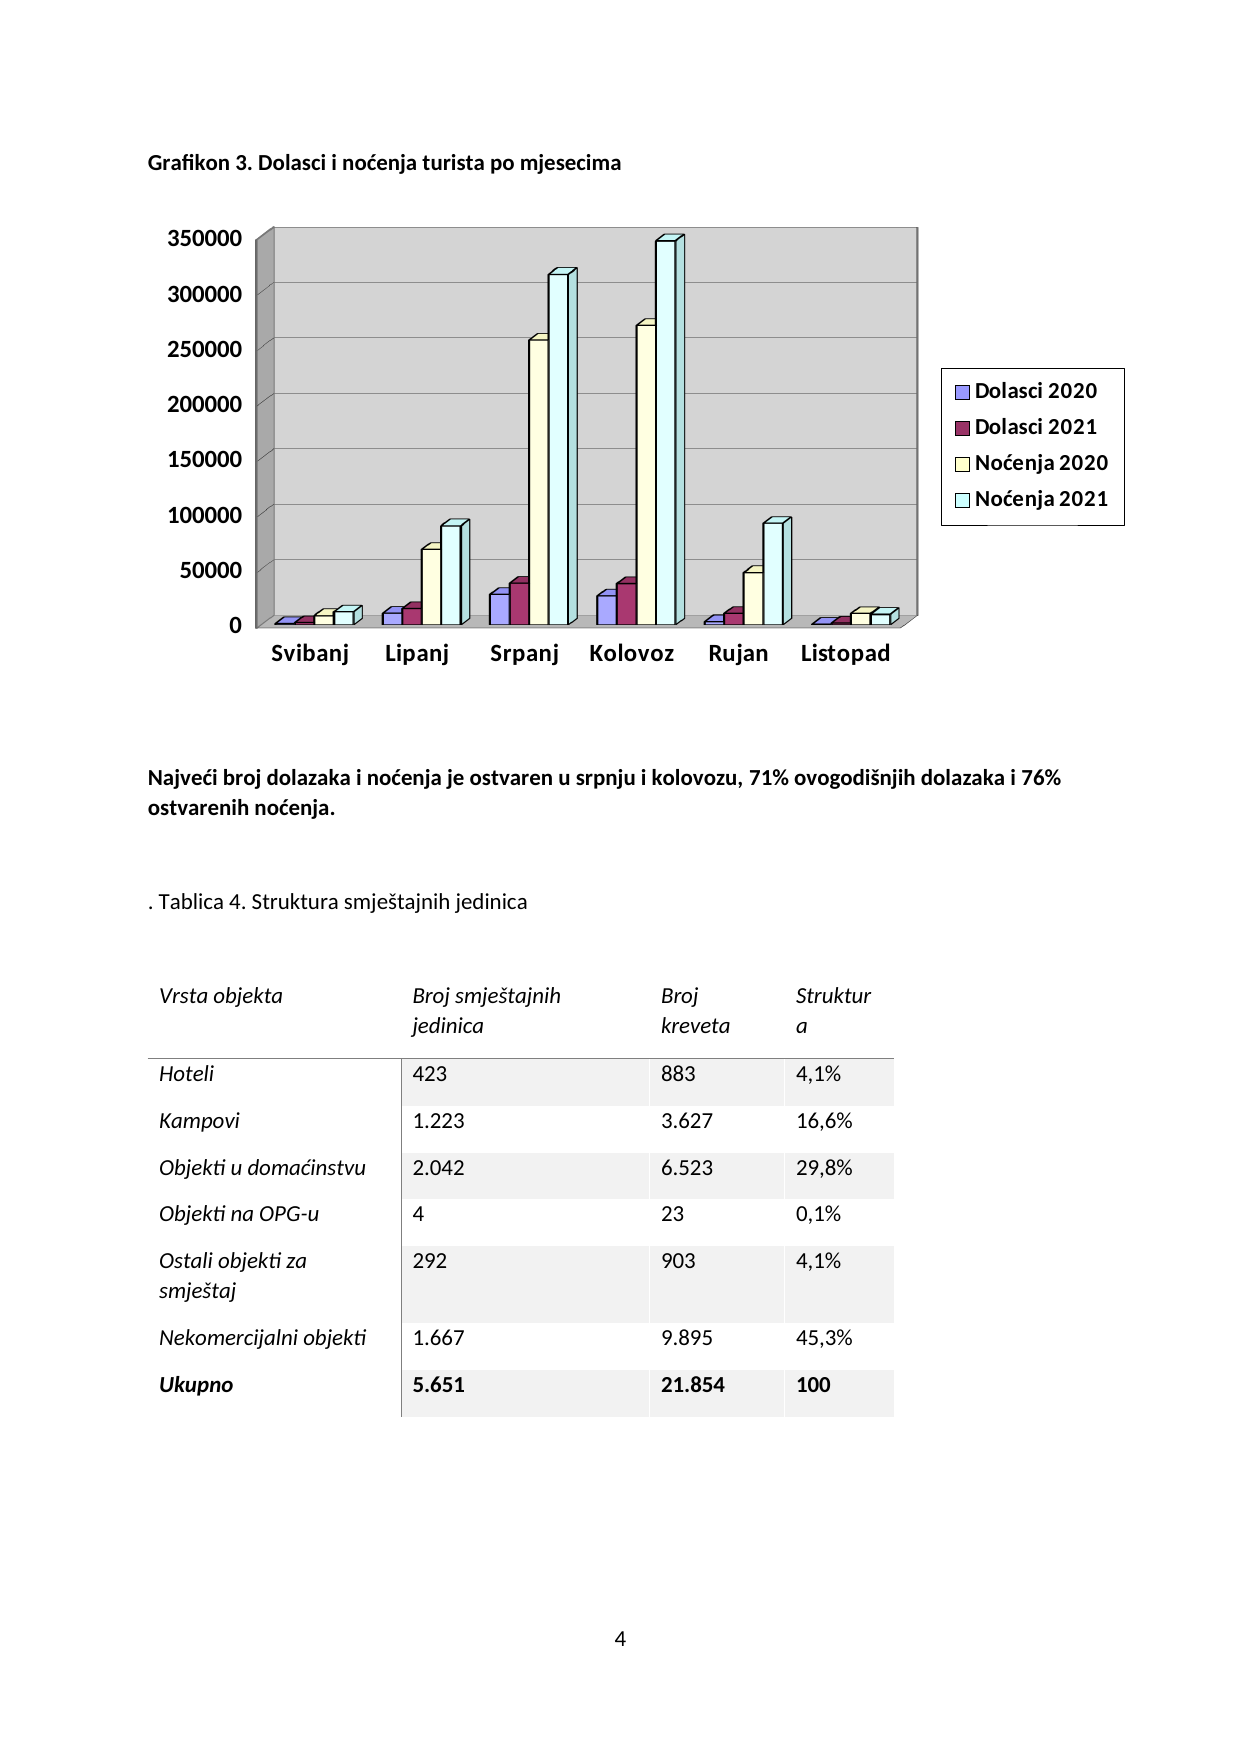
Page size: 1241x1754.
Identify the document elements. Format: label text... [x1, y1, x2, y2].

table_cell 423 [402, 1059, 649, 1106]
table_cell 5.651 [402, 1370, 649, 1417]
table_cell 903 [650, 1246, 784, 1323]
table_cell Kampovi [148, 1106, 401, 1153]
table_cell 0,1% [785, 1199, 894, 1246]
table_cell Ukupno [148, 1370, 401, 1417]
table_cell 3.627 [650, 1106, 784, 1153]
table_header Broj smještajnih jedinica [401, 981, 649, 1058]
table_cell 16,6% [785, 1106, 894, 1153]
table_header Vrsta objekta [148, 981, 401, 1058]
table_header Struktura [785, 981, 894, 1058]
table_cell Objekti na OPG-u [148, 1199, 401, 1246]
text Najveći broj dolazaka i noćenja je ostvaren u srpnju i kolovozu, 71% ovogodišnjih dolazaka i 76% ostvarenih noćenja. [148, 763, 1093, 822]
text . Tablica 4. Struktura smještajnih jedinica [148, 887, 1093, 915]
table_cell 45,3% [785, 1323, 894, 1370]
table_cell 4 [402, 1199, 649, 1246]
table_cell 23 [650, 1199, 784, 1246]
table_cell 6.523 [650, 1153, 784, 1199]
table_cell 21.854 [650, 1370, 784, 1417]
table_cell 29,8% [785, 1153, 894, 1199]
text Grafikon 3. Dolasci i noćenja turista po mjesecima [148, 148, 1093, 176]
table_cell 883 [650, 1059, 784, 1106]
table_cell Nekomercijalni objekti [148, 1323, 401, 1370]
table_cell Ostali objekti za smještaj [148, 1246, 401, 1323]
table_cell 9.895 [650, 1323, 784, 1370]
table_cell 1.667 [402, 1323, 649, 1370]
table_cell 100 [785, 1370, 894, 1417]
table_cell 4,1% [785, 1246, 894, 1323]
table_cell 4,1% [785, 1059, 894, 1106]
table_cell Objekti u domaćinstvu [148, 1153, 401, 1199]
table_cell Hoteli [148, 1059, 401, 1106]
table_cell 2.042 [402, 1153, 649, 1199]
table_cell 292 [402, 1246, 649, 1323]
table_header Broj kreveta [650, 981, 784, 1058]
table_cell 1.223 [402, 1106, 649, 1153]
